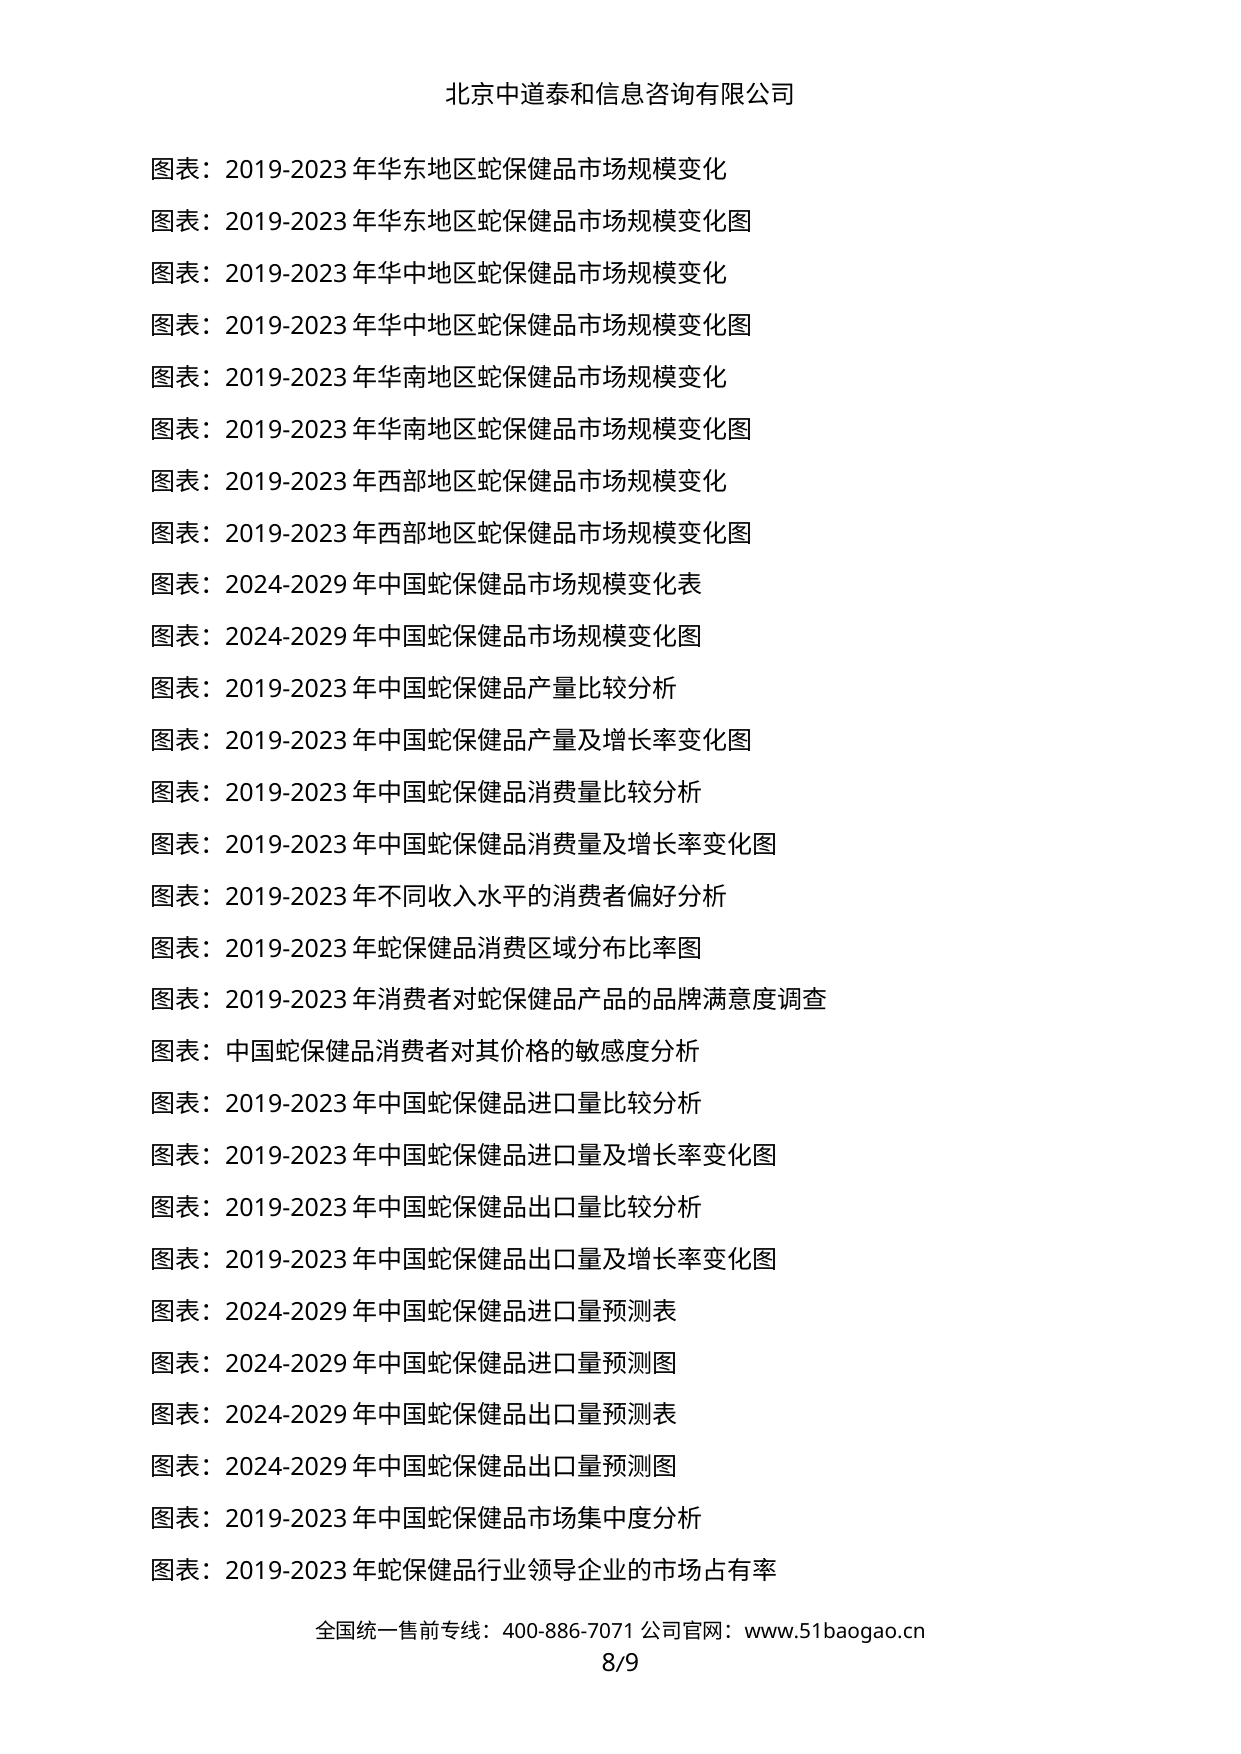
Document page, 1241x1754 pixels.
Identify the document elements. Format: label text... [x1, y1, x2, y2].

text 图表：2019-2023年消费者对蛇保健品产品的品牌满意度调查 [150, 980, 1090, 1016]
text 图表：2019-2023年华南地区蛇保健品市场规模变化 [150, 357, 1090, 394]
text 图表：2024-2029年中国蛇保健品进口量预测表 [150, 1291, 1090, 1327]
text 图表：2019-2023年中国蛇保健品出口量比较分析 [150, 1187, 1090, 1224]
text 图表：2019-2023年华中地区蛇保健品市场规模变化图 [150, 306, 1090, 342]
text 图表：2024-2029年中国蛇保健品市场规模变化图 [150, 617, 1090, 653]
text 图表：2024-2029年中国蛇保健品出口量预测图 [150, 1447, 1090, 1483]
text 图表：2019-2023年华东地区蛇保健品市场规模变化 [150, 150, 1090, 186]
text 图表：2019-2023年蛇保健品消费区域分布比率图 [150, 928, 1090, 964]
text 图表：2019-2023年中国蛇保健品产量比较分析 [150, 669, 1090, 705]
text 图表：2019-2023年中国蛇保健品进口量及增长率变化图 [150, 1136, 1090, 1172]
text 图表：2019-2023年华中地区蛇保健品市场规模变化 [150, 254, 1090, 290]
text 图表：2019-2023年中国蛇保健品进口量比较分析 [150, 1084, 1090, 1120]
text 图表：2024-2029年中国蛇保健品进口量预测图 [150, 1343, 1090, 1379]
text 图表：2019-2023年西部地区蛇保健品市场规模变化图 [150, 513, 1090, 549]
text 图表：2019-2023年西部地区蛇保健品市场规模变化 [150, 461, 1090, 497]
text 图表：2019-2023年蛇保健品行业领导企业的市场占有率 [150, 1551, 1090, 1587]
text 图表：2019-2023年中国蛇保健品市场集中度分析 [150, 1499, 1090, 1535]
text 图表：2019-2023年华东地区蛇保健品市场规模变化图 [150, 202, 1090, 238]
text 图表：2019-2023年中国蛇保健品消费量比较分析 [150, 772, 1090, 809]
text 图表：2019-2023年华南地区蛇保健品市场规模变化图 [150, 409, 1090, 446]
text 图表：2019-2023年中国蛇保健品产量及增长率变化图 [150, 721, 1090, 757]
text 图表：2024-2029年中国蛇保健品市场规模变化表 [150, 565, 1090, 601]
text 图表：中国蛇保健品消费者对其价格的敏感度分析 [150, 1032, 1090, 1068]
text 图表：2019-2023年中国蛇保健品出口量及增长率变化图 [150, 1239, 1090, 1276]
text 图表：2019-2023年中国蛇保健品消费量及增长率变化图 [150, 824, 1090, 861]
text 图表：2024-2029年中国蛇保健品出口量预测表 [150, 1395, 1090, 1431]
text 图表：2019-2023年不同收入水平的消费者偏好分析 [150, 876, 1090, 912]
